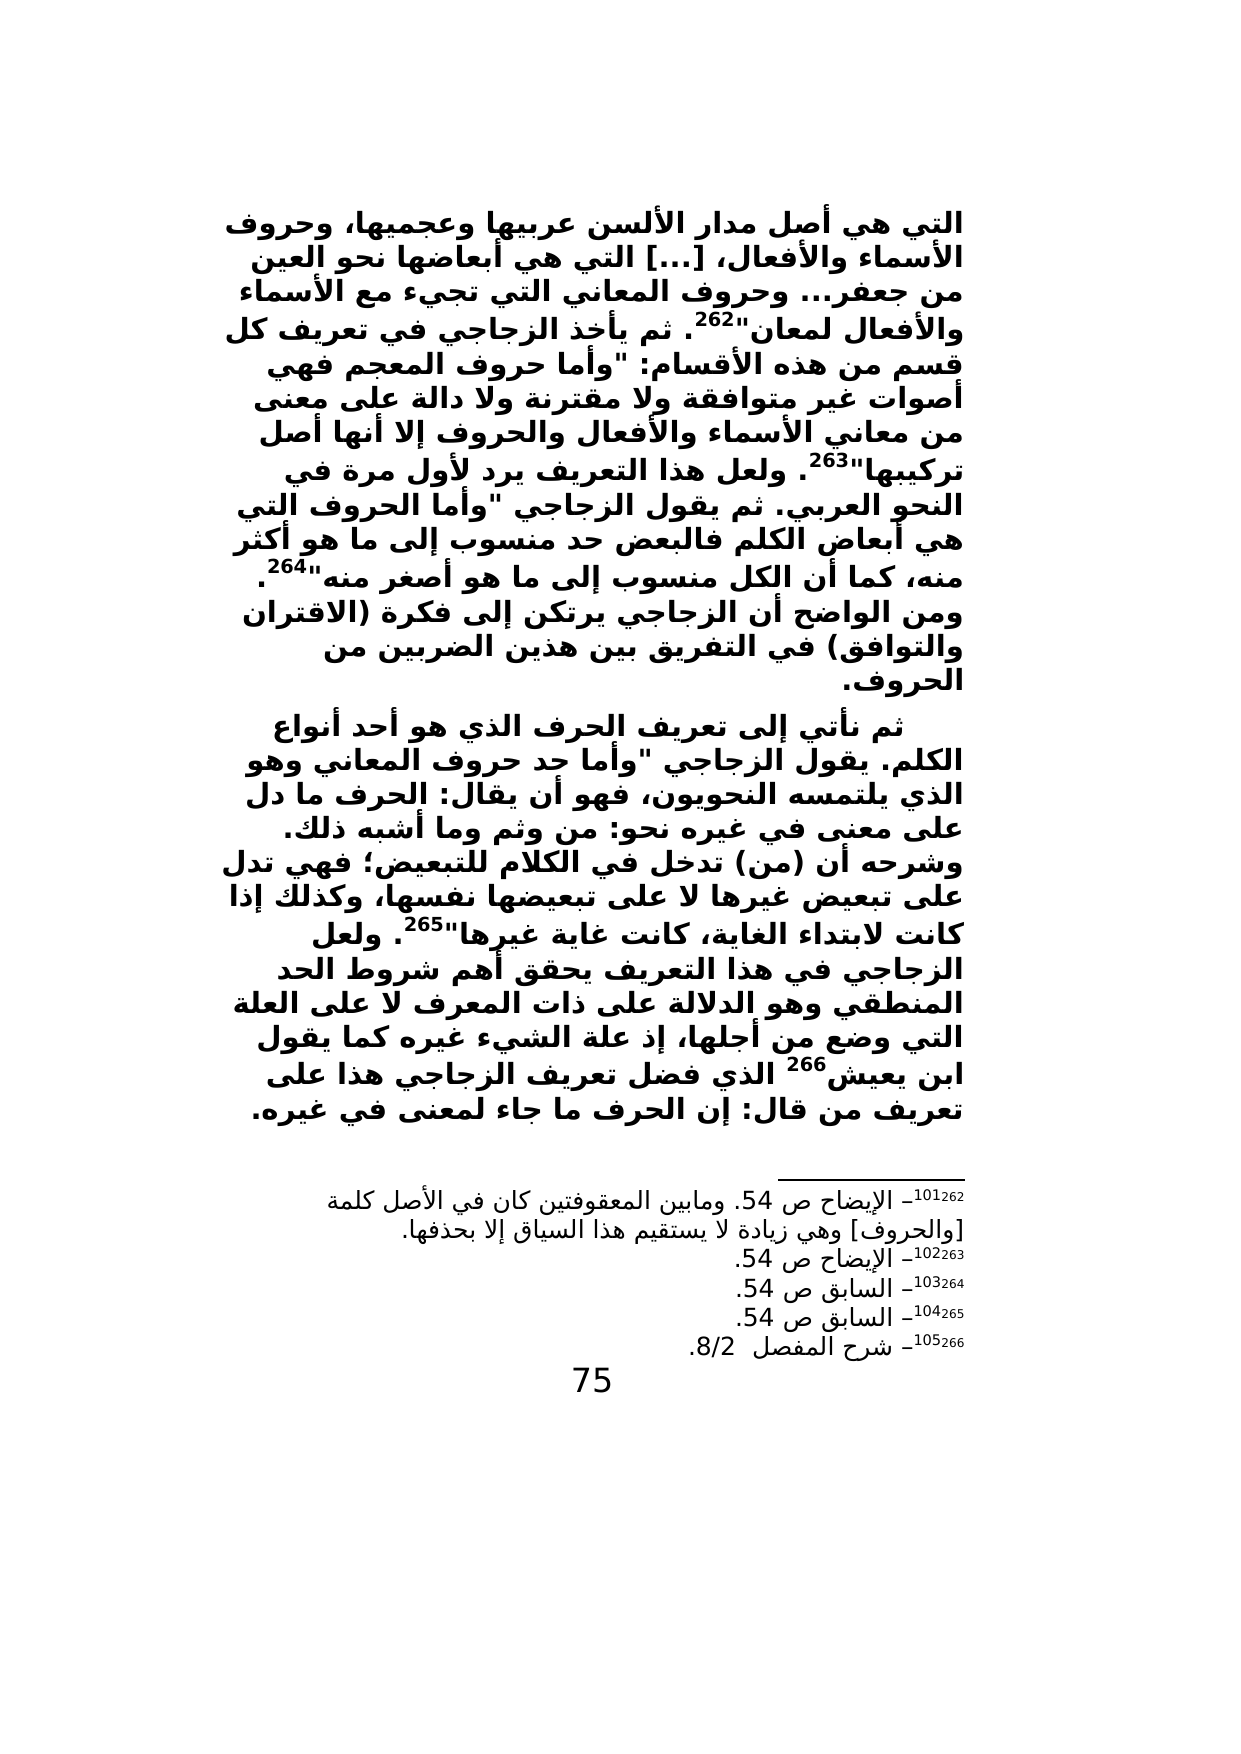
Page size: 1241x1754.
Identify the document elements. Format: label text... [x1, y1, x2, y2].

text ويأخذ الزجاجي بالقسمة في تعريفه للحرف فيقول: "الحروف على ثلاثة أضرب: حروف المعجم التي هي أصل مدار الألسن عربيها وعجميها، وحروف الأسماء والأفعال، [...] التي هي أبعاضها نحو العين من جعفر... وحروف المعاني التي تجيء مع الأسماء والأفعال لمعان". ثم يأخذ الزجاجي في تعريف كل قسم من هذه الأقسام: "وأما حروف المعجم فهي أصوات غير متوافقة ولا مقترنة ولا دالة على معنى من معاني الأسماء والأفعال والحروف إلا أنها أصل تركيبها". ولعل هذا التعريف يرد لأول مرة في النحو العربي. ثم يقول الزجاجي "وأما الحروف التي هي أبعاض الكلم فالبعض حد منسوب إلى ما هو أكثر منه، كما أن الكل منسوب إلى ما هو أصغر منه". ومن الواضح أن الزجاجي يرتكن إلى فكرة (الاقتران والتوافق) في التفريق بين هذين الضربين من الحروف. [219, 207, 964, 697]
text ثم نأتي إلى تعريف الحرف الذي هو أحد أنواع الكلم. يقول الزجاجي "وأما حد حروف المعاني وهو الذي يلتمسه النحويون، فهو أن يقال: الحرف ما دل على معنى في غيره نحو: من وثم وما أشبه ذلك. وشرحه أن (من) تدخل في الكلام للتبعيض؛ فهي تدل على تبعيض غيرها لا على تبعيضها نفسها، وكذلك إذا كانت لابتداء الغاية، كانت غاية غيرها". ولعل الزجاجي في هذا التعريف يحقق أهم شروط الحد المنطقي وهو الدلالة على ذات المعرف لا على العلة التي وضع من أجلها، إذ علة الشيء غيره كما يقول ابن يعيش الذي فضل تعريف الزجاجي هذا على تعريف من قال: إن الحرف ما جاء لمعنى في غيره. [219, 709, 964, 1127]
